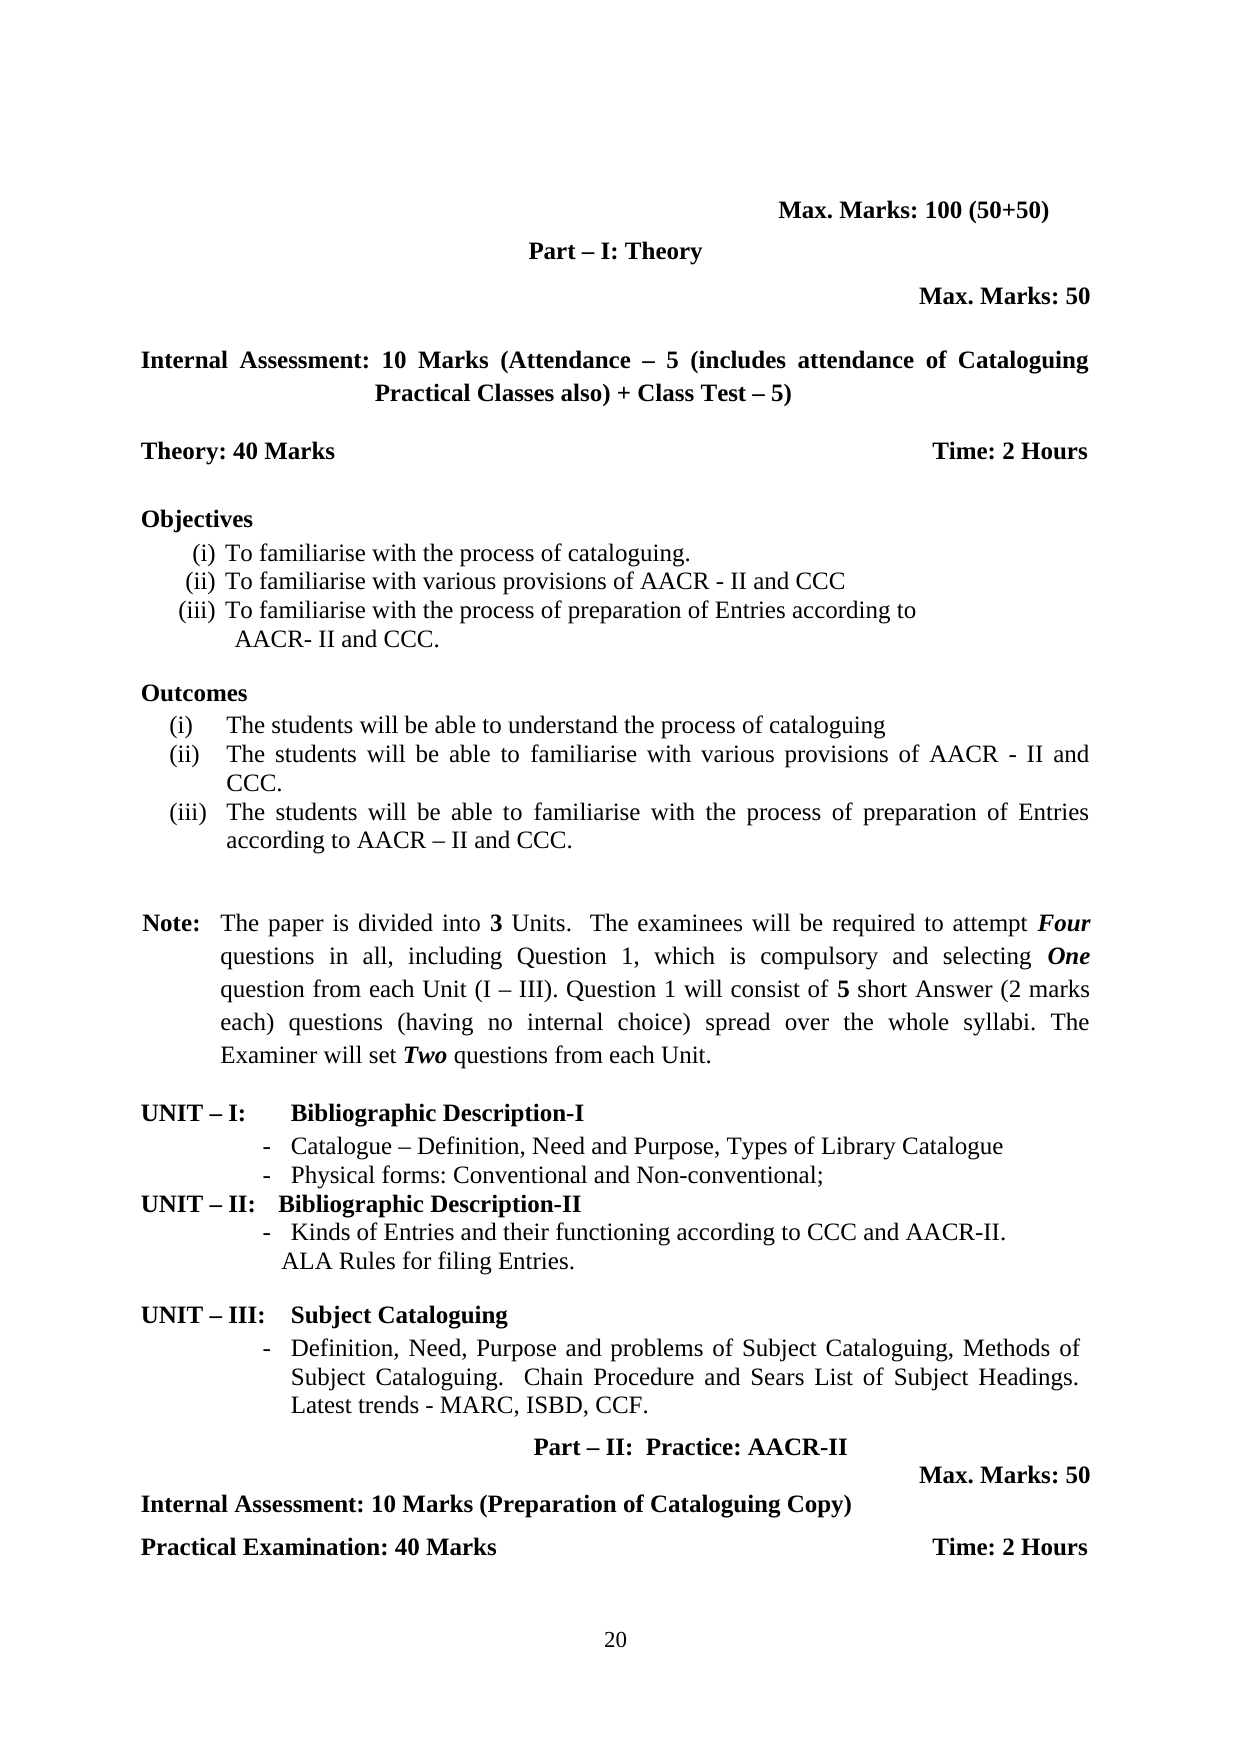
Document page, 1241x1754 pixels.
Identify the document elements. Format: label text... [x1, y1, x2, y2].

list The students will be able to familiarise with the process of preparation of Entries according to AACR – II and CCC. [169, 797, 1090, 854]
list To familiarise with the process of cataloguing. [216, 538, 1090, 566]
list Part – II: Practice: AACR-II [291, 1432, 1090, 1461]
list Internal Assessment: 10 Marks (Preparation of Cataloguing Copy) [141, 1489, 1090, 1518]
list To familiarise with various provisions of AACR - II and CCC [216, 566, 1090, 595]
text Part – I: Theory [141, 236, 1090, 265]
text - Kinds of Entries and their functioning according to CCC and AACR-II. ALA Rules for filing Entries. [141, 1217, 1090, 1275]
text Objectives [141, 504, 1090, 533]
text UNIT – I: Bibliographic Description-I [141, 1098, 1090, 1127]
list Physical forms: Conventional and Non-conventional; [262, 1160, 1090, 1189]
list Outcomes [141, 678, 1090, 706]
list The students will be able to familiarise with various provisions of AACR - II and CCC. [169, 739, 1090, 797]
list To familiarise with the process of preparation of Entries according to [216, 595, 1090, 624]
text Theory: 40 Marks Time: 2 Hours [141, 436, 1090, 465]
text Note: The paper is divided into 3 Units. The examinees will be required to attempt Four questions in all, including Question 1, which is compulsory and selecting One question from each Unit (I – III). Question 1 will consist of 5 short Answer (2 marks each) questions (having no internal choice) spread over the whole syllabi. The Examiner will set Two questions from each Unit. [142, 908, 1090, 1069]
text Internal Assessment: 10 Marks (Attendance – 5 (includes attendance of Cataloguing Practical Classes also) + Class Test – 5) [141, 345, 1090, 407]
list Catalogue – Definition, Need and Purpose, Types of Library Catalogue [262, 1131, 1090, 1160]
list The students will be able to understand the process of cataloguing [169, 711, 1090, 739]
text UNIT – III: Subject Cataloguing [141, 1300, 1090, 1329]
list Definition, Need, Purpose and problems of Subject Cataloguing, Methods of Subject Cataloguing. Chain Procedure and Sears List of Subject Headings. Latest trends - MARC, ISBD, CCF. [262, 1333, 1090, 1419]
subtitle Max. Marks: 100 (50+50) [141, 195, 1086, 223]
list Practical Examination: 40 Marks Time: 2 Hours [141, 1532, 1090, 1561]
list Max. Marks: 50 [291, 1461, 1090, 1489]
text UNIT – II: Bibliographic Description-II [141, 1189, 1090, 1217]
text Max. Marks: 50 [141, 281, 1090, 310]
text AACR- II and CCC. [234, 624, 1090, 653]
